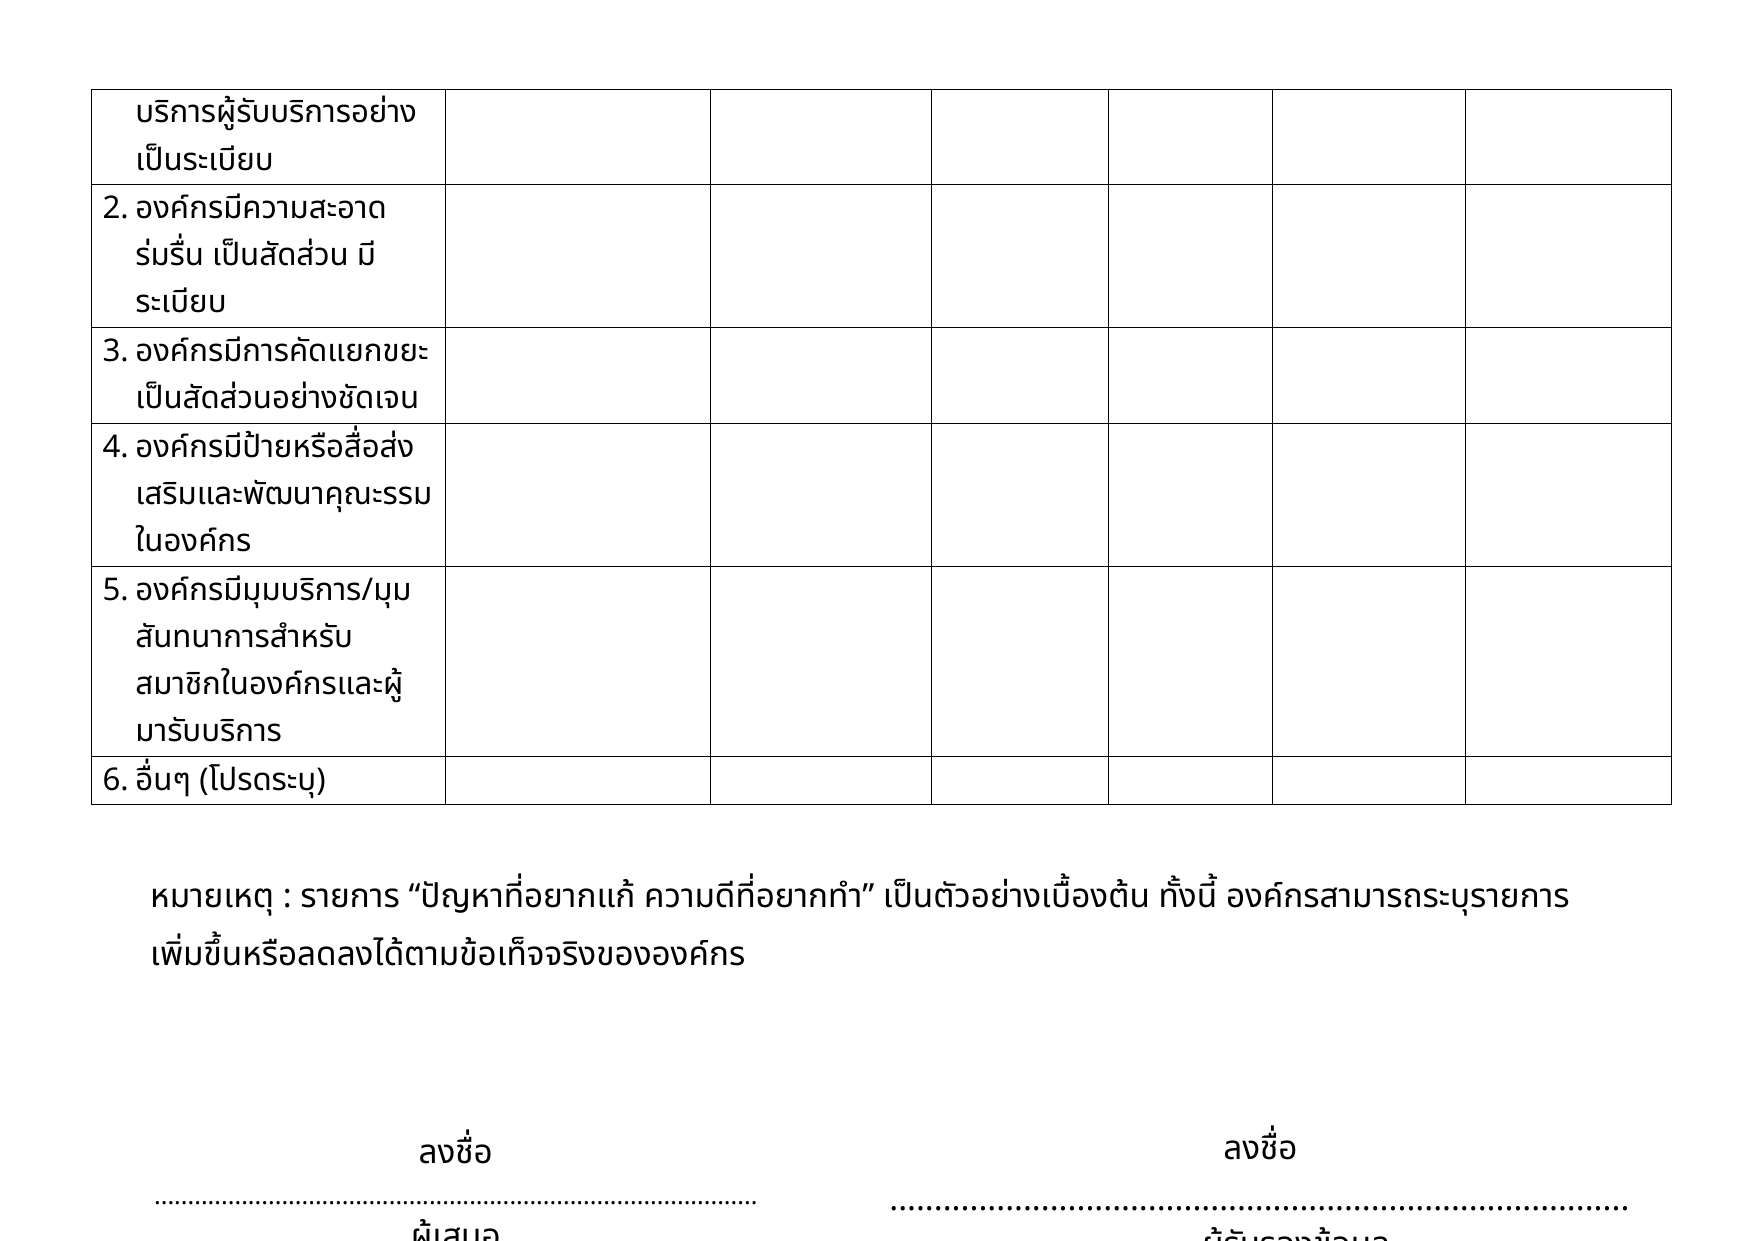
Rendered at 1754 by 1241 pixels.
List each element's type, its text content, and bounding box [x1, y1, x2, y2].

table_cell [1466, 424, 1671, 566]
table_cell อื่นๆ (โปรดระบุ) [92, 757, 445, 804]
table_cell [1466, 90, 1671, 184]
table_cell [1109, 90, 1272, 184]
table_cell [446, 328, 710, 423]
table_cell [446, 567, 710, 756]
table_cell [1273, 567, 1465, 756]
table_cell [92, 90, 445, 184]
table_cell [711, 90, 931, 184]
table_cell [932, 567, 1108, 756]
table_cell [446, 90, 710, 184]
table_cell [932, 424, 1108, 566]
table_cell [932, 90, 1108, 184]
table_cell องค์กรมีความสะอาด ร่มรื่น เป็นสัดส่วน มีระเบียบ [92, 185, 445, 327]
table_cell [1109, 757, 1272, 804]
table_cell [446, 185, 710, 327]
table_cell [1273, 757, 1465, 804]
table_cell [1109, 567, 1272, 756]
table_cell [932, 757, 1108, 804]
table_cell [1466, 757, 1671, 804]
table_cell [1466, 567, 1671, 756]
table_cell [1466, 185, 1671, 327]
table_cell [932, 328, 1108, 423]
table_cell [711, 567, 931, 756]
table_cell [446, 757, 710, 804]
table_cell [1273, 328, 1465, 423]
table_cell องค์กรมีป้ายหรือสื่อส่งเสริมและพัฒนาคุณะรรมในองค์กร [92, 424, 445, 566]
table_cell [1109, 424, 1272, 566]
text หมายเหตุ : รายการ “ปัญหาที่อยากแก้ ความดีที่อยากทำ” เป็นตัวอย่างเบื้องต้น ทั้งนี้ องค์กรสามารถระบุรายการเพิ่มขึ้นหรือลดลงได้ตามข้อเท็จจริงขององค์กร [150, 872, 1604, 980]
table_cell [1109, 328, 1272, 423]
table_cell [1109, 185, 1272, 327]
table_cell [711, 757, 931, 804]
table_cell องค์กรมีมุมบริการ/มุมสันทนาการสำหรับสมาชิกในองค์กรและผู้มารับบริการ [92, 567, 445, 756]
table_cell [711, 185, 931, 327]
table_cell [1273, 424, 1465, 566]
table_cell องค์กรมีการคัดแยกขยะเป็นสัดส่วนอย่างชัดเจน [92, 328, 445, 423]
table_cell [1273, 90, 1465, 184]
table_cell [932, 185, 1108, 327]
table_cell [711, 328, 931, 423]
table_cell [446, 424, 710, 566]
table_cell [711, 424, 931, 566]
table_cell [1466, 328, 1671, 423]
table_cell [1273, 185, 1465, 327]
